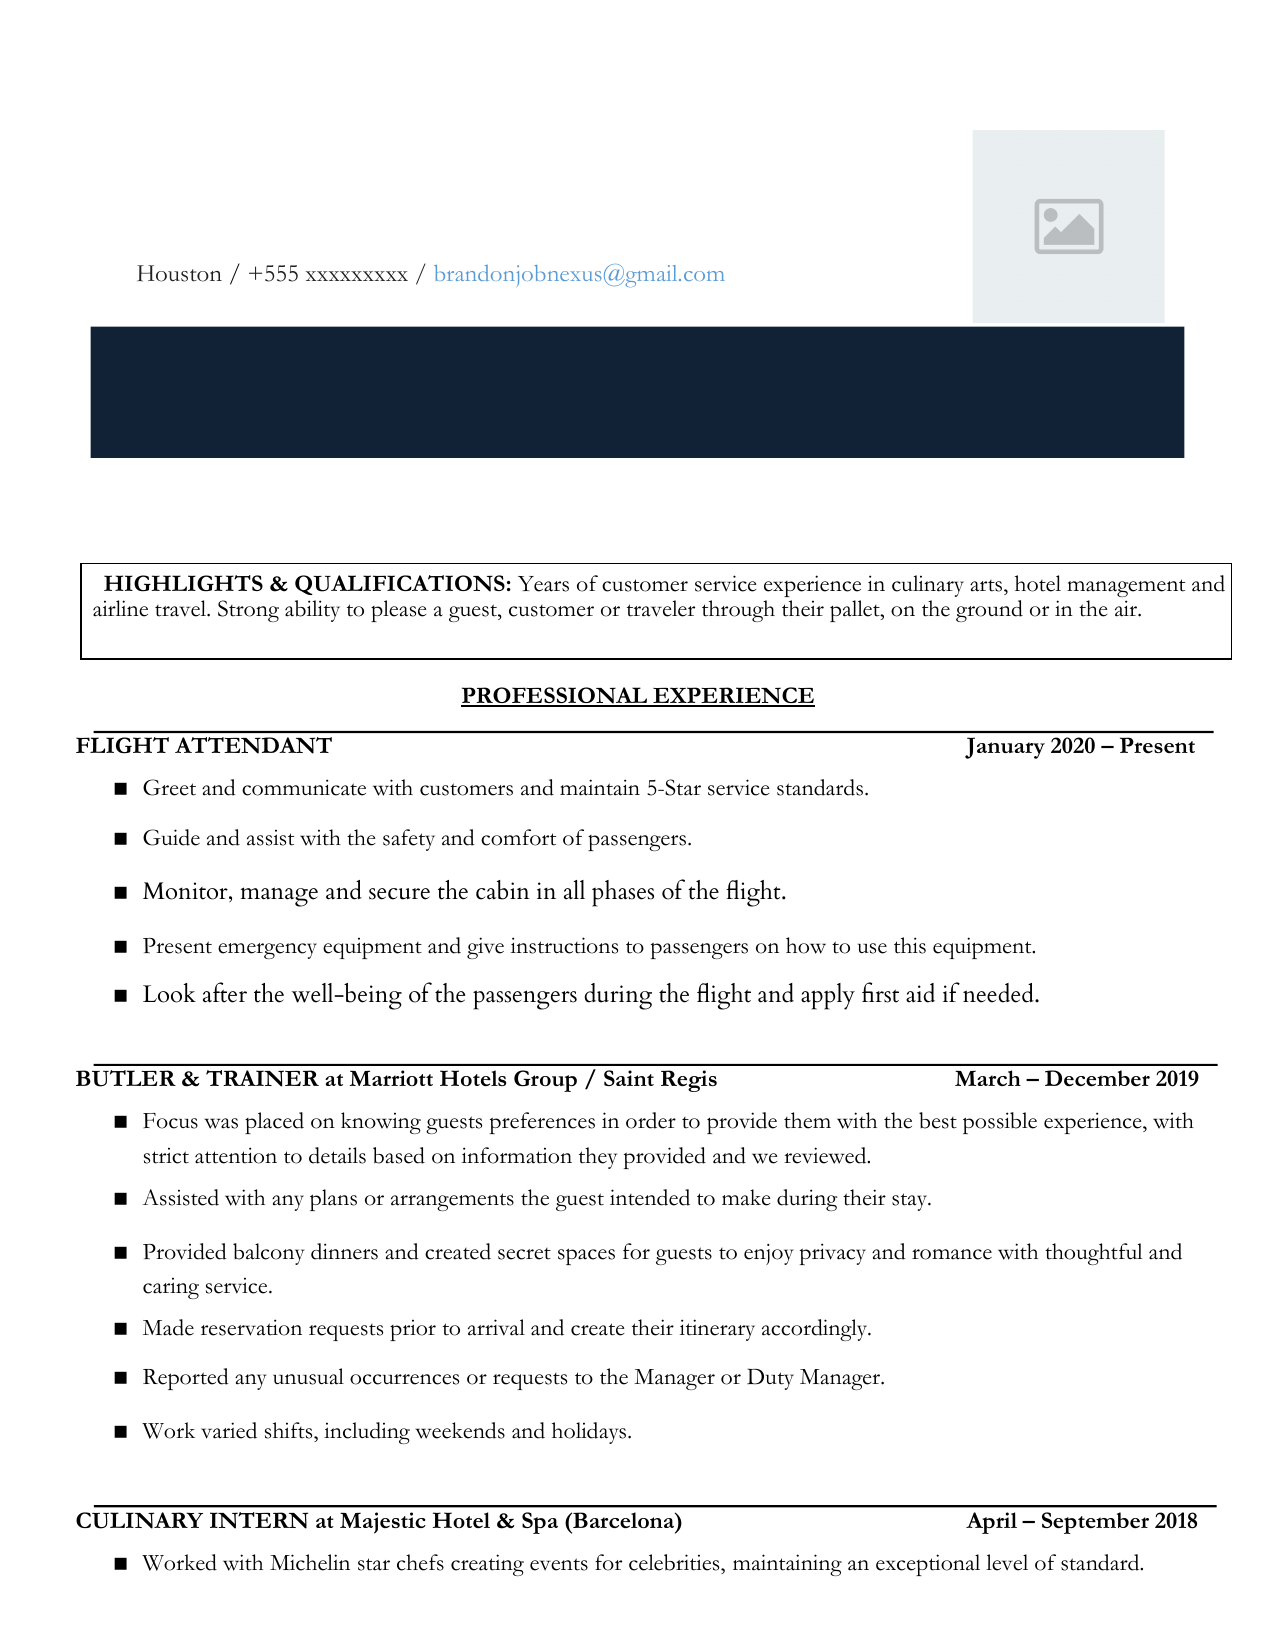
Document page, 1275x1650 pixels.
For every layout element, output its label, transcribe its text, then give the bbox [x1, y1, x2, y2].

list Guide and assist with the safety and comfort of passengers. [112, 809, 1223, 859]
list Focus was placed on knowing guests preferences in order to provide them with the best possible experience, with strict attention to details based on information they provided and we reviewed. [112, 1093, 1196, 1169]
list Present emergency equipment and give instructions to passengers on how to use this equipment. [112, 918, 1223, 967]
list Greet and communicate with customers and maintain 5-Star service standards. [112, 760, 1223, 809]
list Reported any unusual occurrences or requests to the Manager or Duty Manager. [112, 1349, 1223, 1398]
text PROFESSIONAL EXPERIENCE [57, 683, 1219, 710]
subtitle CULINARY INTERN at Majestic Hotel & Spa (Barcelona) April – September 2018 [52, 1484, 1221, 1534]
list Work varied shifts, including weekends and holidays. [112, 1403, 1223, 1452]
subtitle BUTLER & TRAINER at Marriott Hotels Group / Saint Regis March – December 2019 [52, 1043, 1222, 1093]
list Assisted with any plans or arrangements the guest intended to make during their stay. [112, 1169, 1223, 1219]
picture [972, 130, 1165, 323]
text FLIGHT ATTENDANT January 2020 – Present [52, 710, 1219, 760]
list Worked with Michelin star chefs creating events for celebrities, maintaining an exceptional level of standard. [112, 1534, 1223, 1584]
list Provided balcony dinners and created secret spaces for guests to enjoy privacy and romance with thoughtful and caring service. [112, 1224, 1184, 1300]
list Made reservation requests prior to arrival and create their itinerary accordingly. [112, 1300, 1223, 1349]
